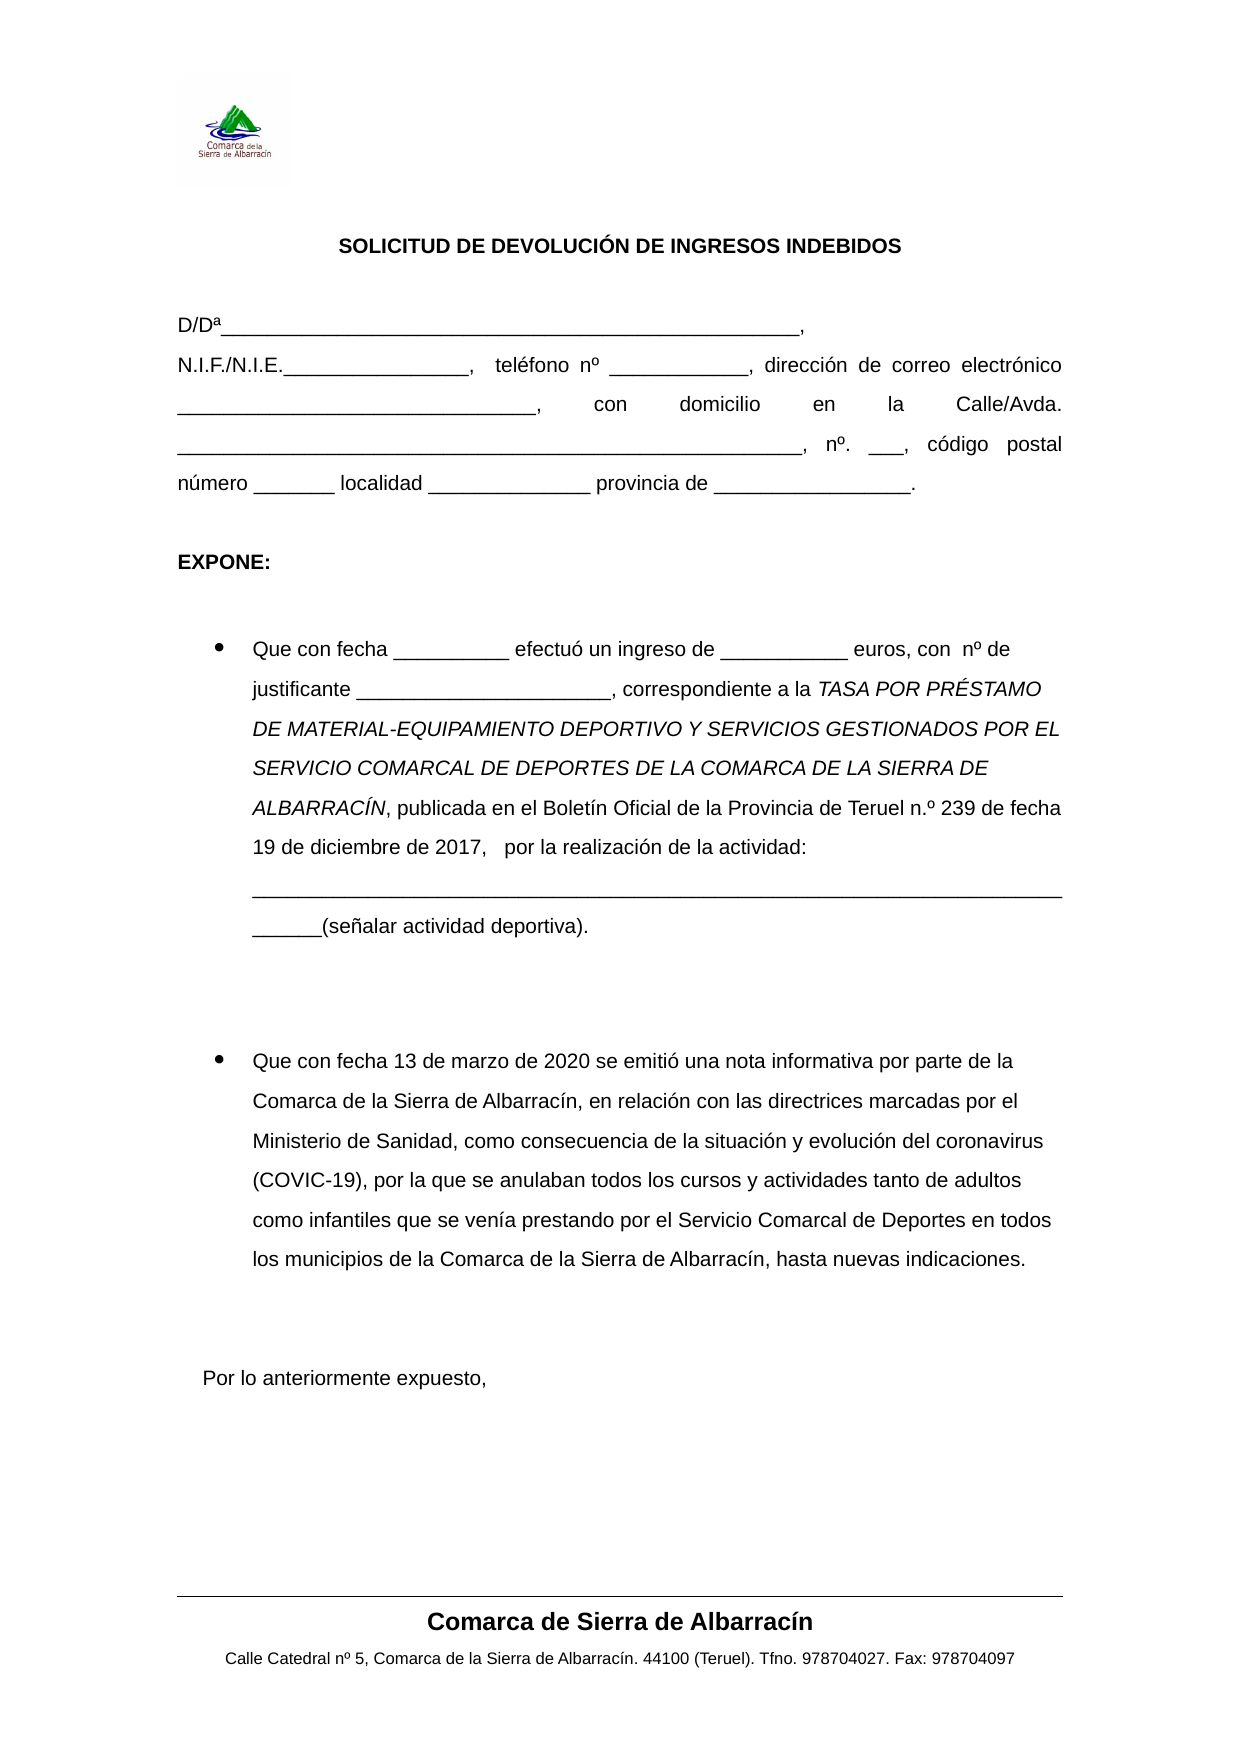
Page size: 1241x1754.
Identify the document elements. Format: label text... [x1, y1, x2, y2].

list Que con fecha 13 de marzo de 2020 se emitió una nota informativa por parte de la Comarca de la Sierra de Albarracín, en relación con las directrices marcadas por el Ministerio de Sanidad, como consecuencia de la situación y evolución del coronavirus (COVIC-19), por la que se anulaban todos los cursos y actividades tanto de adultos como infantiles que se venía prestando por el Servicio Comarcal de Deportes en todos los municipios de la Comarca de la Sierra de Albarracín, hasta nuevas indicaciones. [215, 1048, 1063, 1271]
list Que con fecha __________ efectuó un ingreso de ___________ euros, con nº de justificante ______________________, correspondiente a la TASA POR PRÉSTAMO DE MATERIAL-EQUIPAMIENTO DEPORTIVO Y SERVICIOS GESTIONADOS POR EL SERVICIO COMARCAL DE DEPORTES DE LA COMARCA DE LA SIERRA DE ALBARRACÍN, publicada en el Boletín Oficial de la Provincia de Teruel n.º 239 de fecha 19 de diciembre de 2017, por la realización de la actividad: ____________________________________________________________________________(señalar actividad deportiva). [215, 637, 1063, 938]
picture [177, 73, 292, 188]
subtitle SOLICITUD DE DEVOLUCIÓN DE INGRESOS INDEBIDOS [177, 233, 1063, 257]
text Por lo anteriormente expuesto, [177, 1365, 1063, 1389]
text EXPONE: [177, 550, 1063, 574]
text D/Dª__________________________________________________, N.I.F./N.I.E.________________, teléfono nº ____________, dirección de correo electrónico _______________________________, con domicilio en la Calle/Avda. ______________________________________________________, nº. ___, código postal número _______ localidad ______________ provincia de _________________. [177, 313, 1063, 495]
